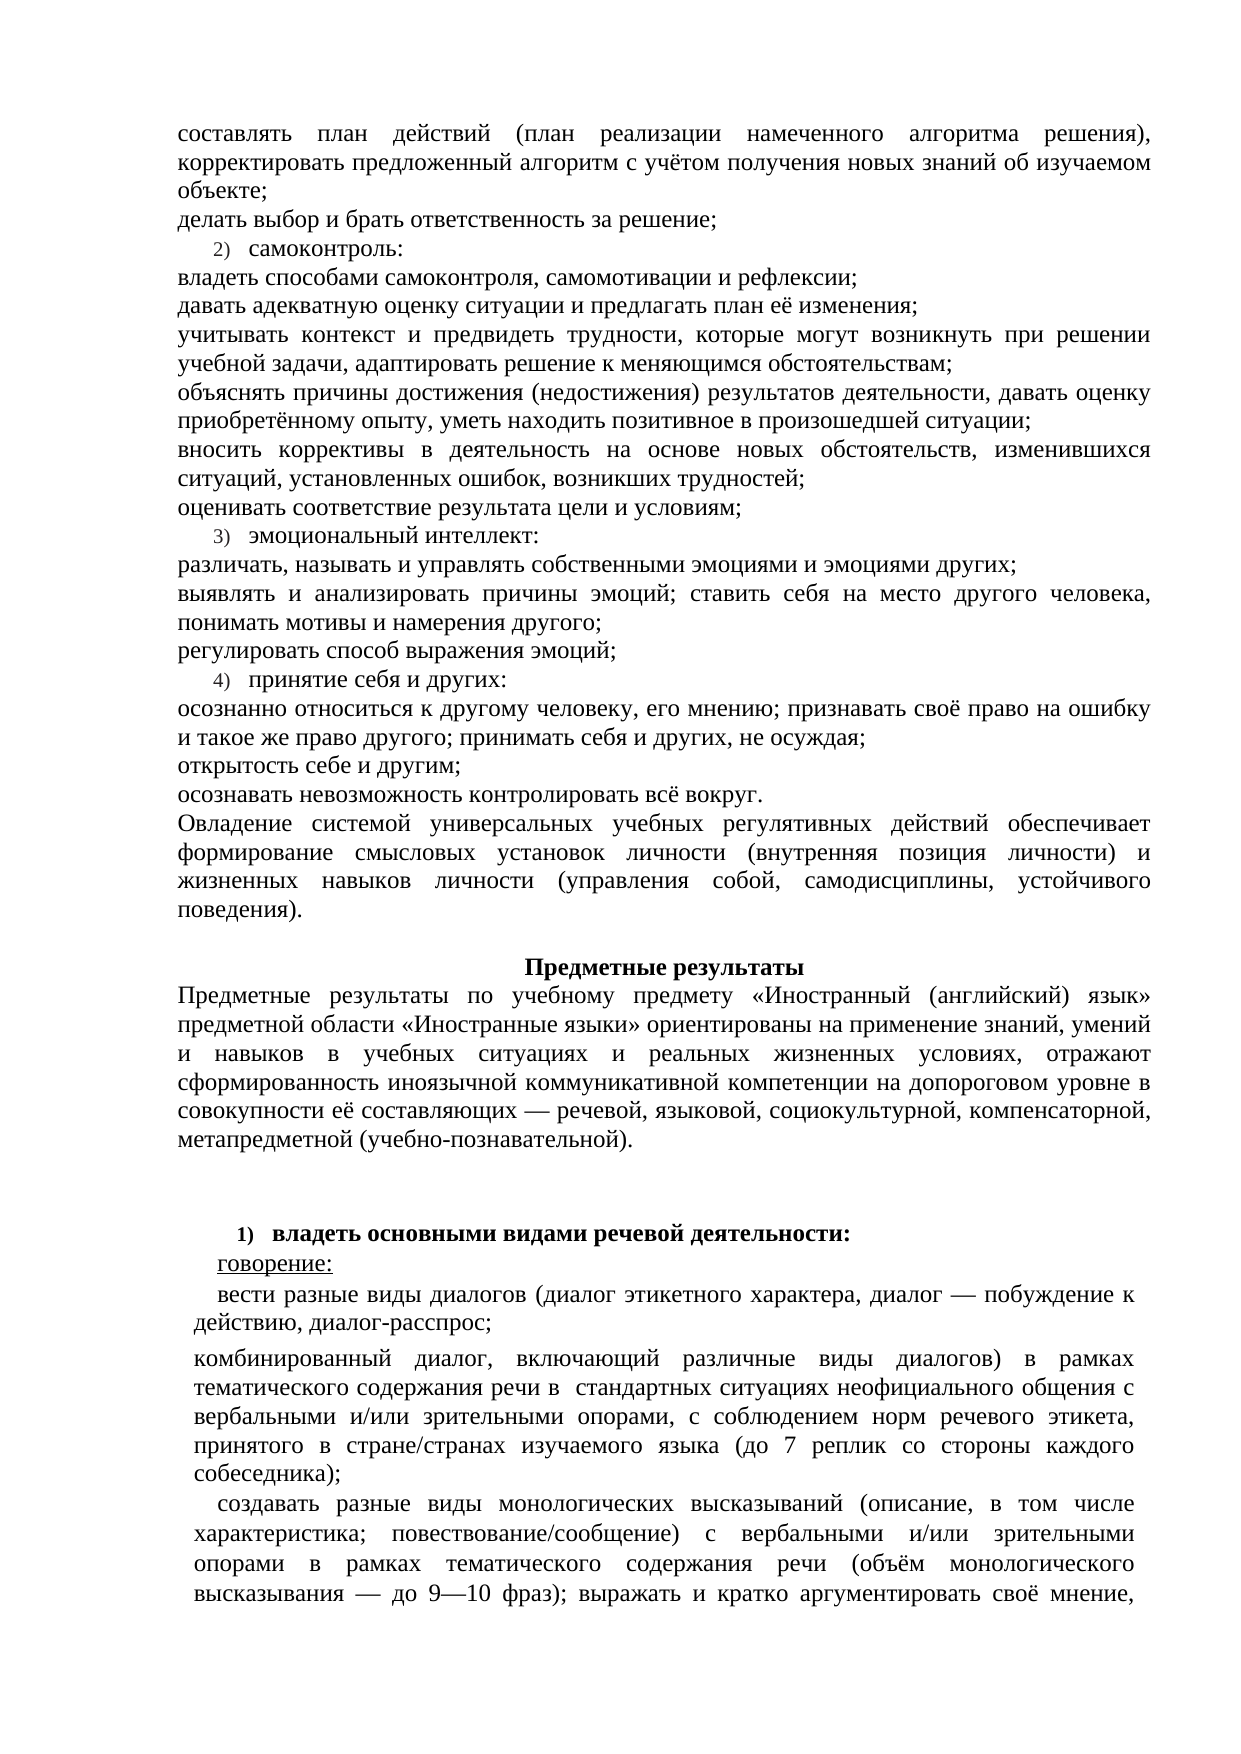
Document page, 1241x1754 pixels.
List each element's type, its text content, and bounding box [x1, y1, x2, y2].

text Предметные результаты по учебному предмету «Иностранный (английский) язык» предметной области «Иностранные языки» ориентированы на применение знаний, умений и навыков в учебных ситуациях и реальных жизненных условиях, отражают сформированность иноязычной коммуникативной компетенции на допороговом уровне в совокупности её составляющих — речевой, языковой, социокультурной, компенсаторной, метапредметной (учебно-познавательной). [177, 981, 1152, 1153]
text составлять план действий (план реализации намеченного алгоритма решения), корректировать предложенный алгоритм с учётом получения новых знаний об изучаемом объекте; [177, 118, 1152, 204]
text осознанно относиться к другому человеку, его мнению; признавать своё право на ошибку и такое же право другого; принимать себя и других, не осуждая; [177, 693, 1152, 751]
text учитывать контекст и предвидеть трудности, которые могут возникнуть при решении учебной задачи, адаптировать решение к меняющимся обстоятельствам; [177, 319, 1152, 377]
text выявлять и анализировать причины эмоций; ставить себя на место другого человека, понимать мотивы и намерения другого; [177, 578, 1152, 636]
text говорение: [193, 1248, 1136, 1276]
text осознавать невозможность контролировать всё вокруг. [177, 779, 1152, 808]
list эмоциональный интеллект: [213, 521, 1152, 549]
list владеть основными видами речевой деятельности: [236, 1218, 1152, 1247]
text регулировать способ выражения эмоций; [177, 636, 1152, 664]
list принятие себя и других: [213, 664, 1152, 693]
text оценивать соответствие результата цели и условиям; [177, 492, 1152, 521]
text открытость себе и другим; [177, 751, 1152, 779]
text давать адекватную оценку ситуации и предлагать план её изменения; [177, 291, 1152, 319]
text комбинированный диалог, включающий различные виды диалогов) в рамках тематического содержания речи в стандартных ситуациях неофициального общения с вербальными и/или зрительными опорами, с соблюдением норм речевого этикета, принятого в стране/странах изучаемого языка (до 7 реплик со стороны каждого собеседника); [193, 1343, 1136, 1487]
text делать выбор и брать ответственность за решение; [177, 204, 1152, 233]
list самоконтроль: [213, 233, 1152, 262]
text вести разные виды диалогов (диалог этикетного характера, диалог — побуждение к действию, диалог-расспрос; [193, 1279, 1136, 1336]
text Овладение системой универсальных учебных регулятивных действий обеспечивает формирование смысловых установок личности (внутренняя позиция личности) и жизненных навыков личности (управления собой, самодисциплины, устойчивого поведения). [177, 808, 1152, 923]
text Предметные результаты [177, 952, 1152, 981]
text вносить коррективы в деятельность на основе новых обстоятельств, изменившихся ситуаций, установленных ошибок, возникших трудностей; [177, 434, 1152, 492]
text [193, 1488, 1136, 1607]
text объяснять причины достижения (недостижения) результатов деятельности, давать оценку приобретённому опыту, уметь находить позитивное в произошедшей ситуации; [177, 377, 1152, 434]
text различать, называть и управлять собственными эмоциями и эмоциями других; [177, 549, 1152, 578]
text владеть способами самоконтроля, самомотивации и рефлексии; [177, 262, 1152, 291]
